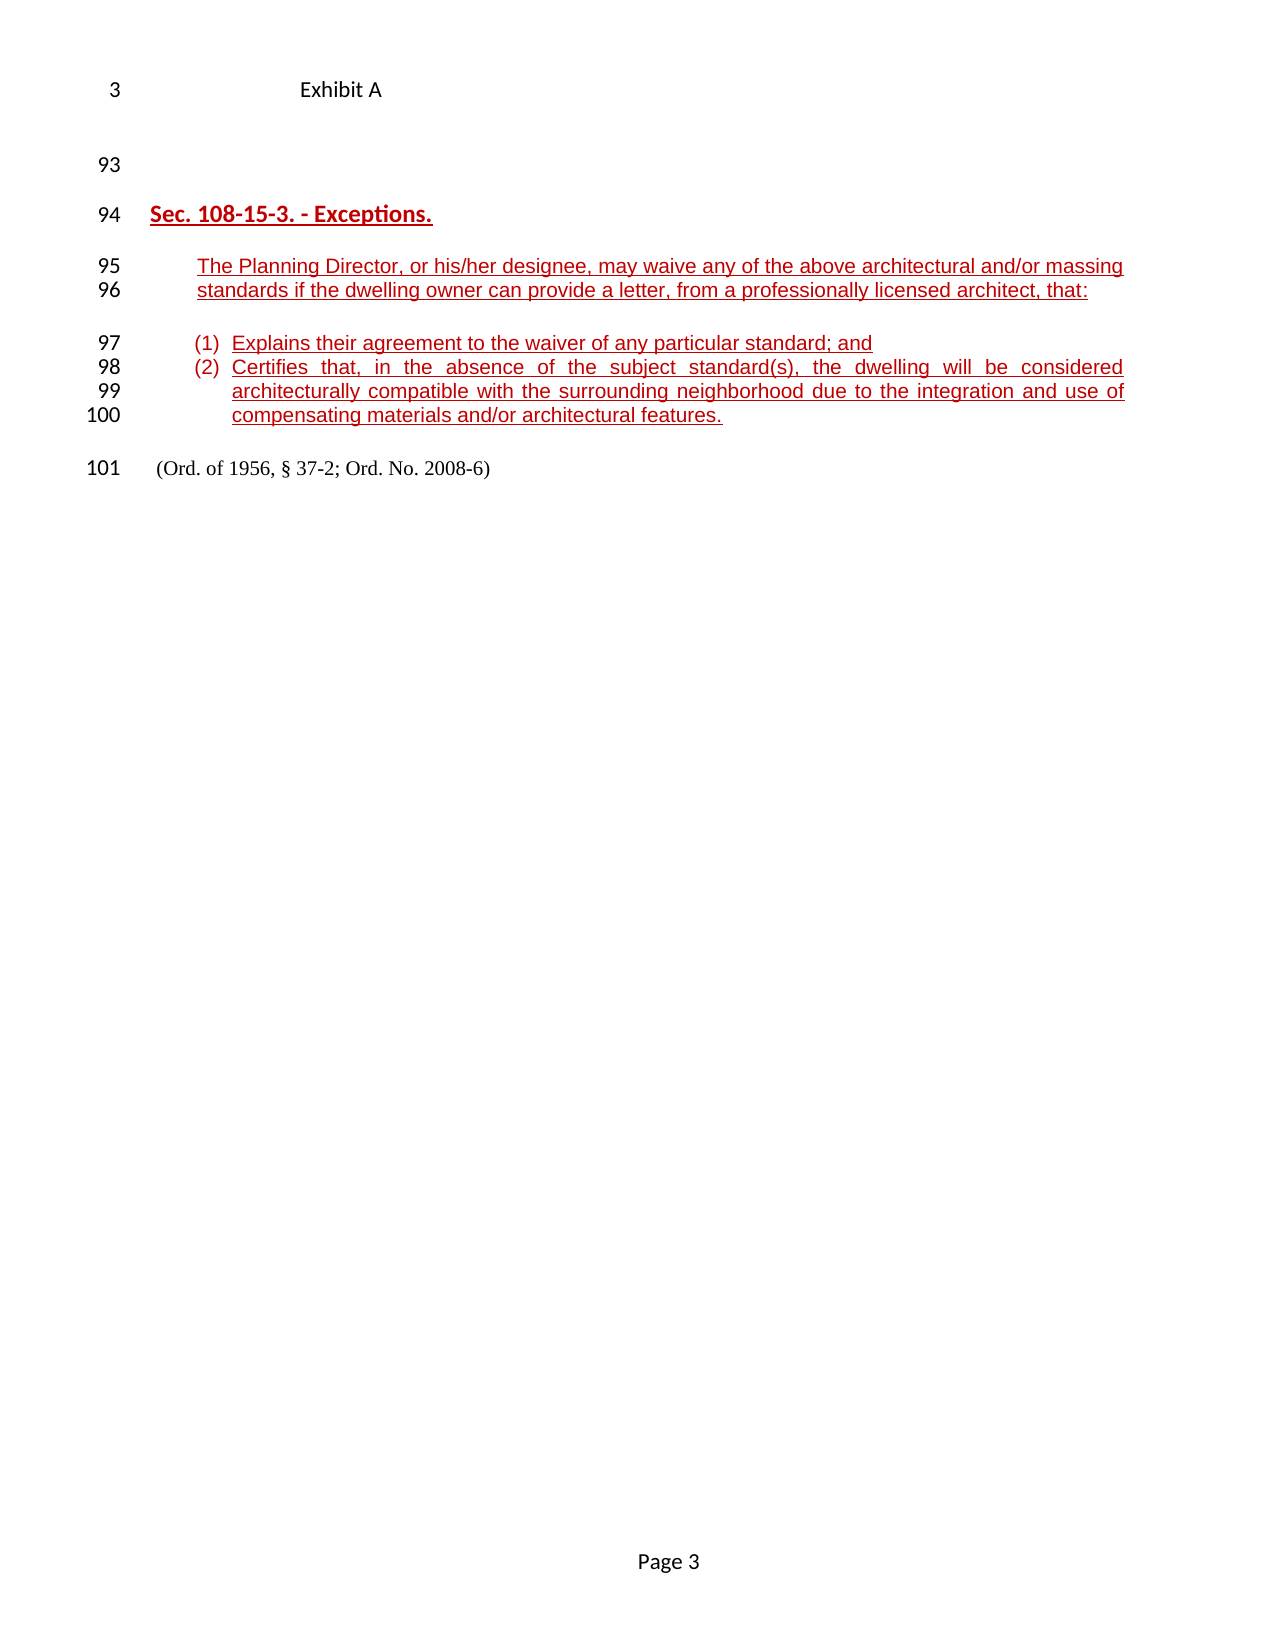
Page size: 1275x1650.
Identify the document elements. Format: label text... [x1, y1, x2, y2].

list The Planning Director, or his/her designee, may waive any of the above architectural and/or massing standards if the dwelling owner can provide a letter, from a professionally licensed architect, that: [152, 254, 1125, 302]
list Explains their agreement to the waiver of any particular standard; and [194, 331, 1125, 355]
text (Ord. of 1956, § 37-2; Ord. No. 2008-6) [150, 456, 1125, 480]
text Sec. 108-15-3. - Exceptions. [150, 198, 1125, 229]
list Certifies that, in the absence of the subject standard(s), the dwelling will be considered architecturally compatible with the surrounding neighborhood due to the integration and use of compensating materials and/or architectural features. [194, 355, 1125, 427]
